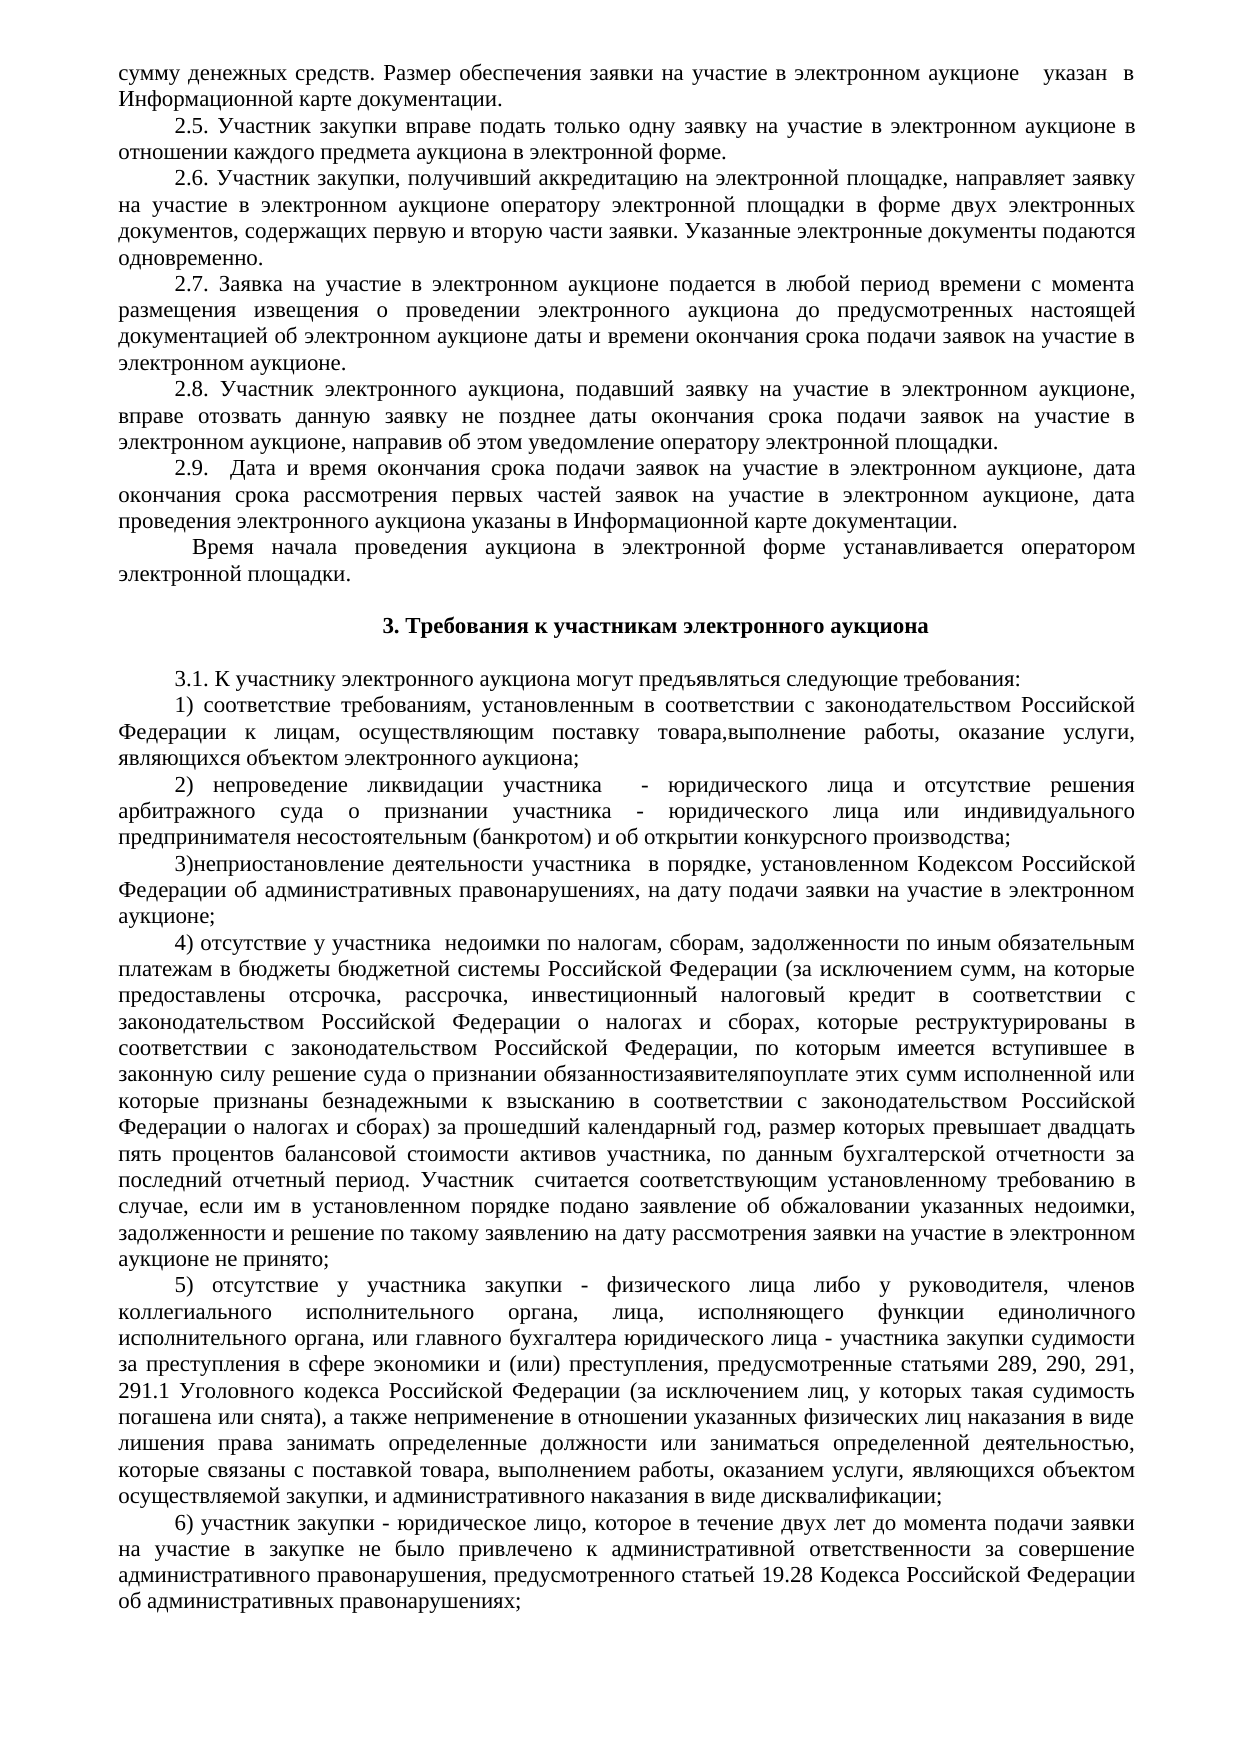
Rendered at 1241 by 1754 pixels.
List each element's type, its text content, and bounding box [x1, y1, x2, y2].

text 2.5. Участник закупки вправе подать только одну заявку на участие в электронном аукционе в отношении каждого предмета аукциона в электронной форме. [118, 112, 1137, 164]
text 2.9. Дата и время окончания срока подачи заявок на участие в электронном аукционе, дата окончания срока рассмотрения первых частей заявок на участие в электронном аукционе, дата проведения электронного аукциона указаны в Информационной карте документации. [118, 454, 1137, 533]
text Время начала проведения аукциона в электронной форме устанавливается оператором электронной площадки. [118, 533, 1137, 586]
text 4) отсутствие у участника недоимки по налогам, сборам, задолженности по иным обязательным платежам в бюджеты бюджетной системы Российской Федерации (за исключением сумм, на которые предоставлены отсрочка, рассрочка, инвестиционный налоговый кредит в соответствии с законодательством Российской Федерации о налогах и сборах, которые реструктурированы в соответствии с законодательством Российской Федерации, по которым имеется вступившее в законную силу решение суда о признании обязанностизаявителяпоуплате этих сумм исполненной или которые признаны безнадежными к взысканию в соответствии с законодательством Российской Федерации о налогах и сборах) за прошедший календарный год, размер которых превышает двадцать пять процентов балансовой стоимости активов участника, по данным бухгалтерской отчетности за последний отчетный период. Участник считается соответствующим установленному требованию в случае, если им в установленном порядке подано заявление об обжаловании указанных недоимки, задолженности и решение по такому заявлению на дату рассмотрения заявки на участие в электронном аукционе не принято; [118, 929, 1137, 1271]
text 1) соответствие требованиям, установленным в соответствии с законодательством Российской Федерации к лицам, осуществляющим поставку товара,выполнение работы, оказание услуги, являющихся объектом электронного аукциона; [118, 692, 1137, 771]
text 2) непроведение ликвидации участника - юридического лица и отсутствие решения арбитражного суда о признании участника - юридического лица или индивидуального предпринимателя несостоятельным (банкротом) и об открытии конкурсного производства; [118, 771, 1137, 850]
text 3.1. К участнику электронного аукциона могут предъявляться следующие требования: [118, 665, 1137, 692]
text 2.7. Заявка на участие в электронном аукционе подается в любой период времени с момента размещения извещения о проведении электронного аукциона до предусмотренных настоящей документацией об электронном аукционе даты и времени окончания срока подачи заявок на участие в электронном аукционе. [118, 270, 1137, 375]
text 3. Требования к участникам электронного аукциона [118, 612, 1137, 639]
text 3)неприостановление деятельности участника в порядке, установленном Кодексом Российской Федерации об административных правонарушениях, на дату подачи заявки на участие в электронном аукционе; [118, 850, 1137, 929]
text 2.8. Участник электронного аукциона, подавший заявку на участие в электронном аукционе, вправе отозвать данную заявку не позднее даты окончания срока подачи заявок на участие в электронном аукционе, направив об этом уведомление оператору электронной площадки. [118, 375, 1137, 454]
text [118, 59, 1137, 112]
text 5) отсутствие у участника закупки - физического лица либо у руководителя, членов коллегиального исполнительного органа, лица, исполняющего функции единоличного исполнительного органа, или главного бухгалтера юридического лица - участника закупки судимости за преступления в сфере экономики и (или) преступления, предусмотренные статьями 289, 290, 291, 291.1 Уголовного кодекса Российской Федерации (за исключением лиц, у которых такая судимость погашена или снята), а также неприменение в отношении указанных физических лиц наказания в виде лишения права занимать определенные должности или заниматься определенной деятельностью, которые связаны с поставкой товара, выполнением работы, оказанием услуги, являющихся объектом осуществляемой закупки, и административного наказания в виде дисквалификации; [118, 1271, 1137, 1508]
text 6) участник закупки - юридическое лицо, которое в течение двух лет до момента подачи заявки на участие в закупке не было привлечено к административной ответственности за совершение административного правонарушения, предусмотренного статьей 19.28 Кодекса Российской Федерации об административных правонарушениях; [118, 1508, 1137, 1614]
text 2.6. Участник закупки, получивший аккредитацию на электронной площадке, направляет заявку на участие в электронном аукционе оператору электронной площадки в форме двух электронных документов, содержащих первую и вторую части заявки. Указанные электронные документы подаются одновременно. [118, 164, 1137, 270]
